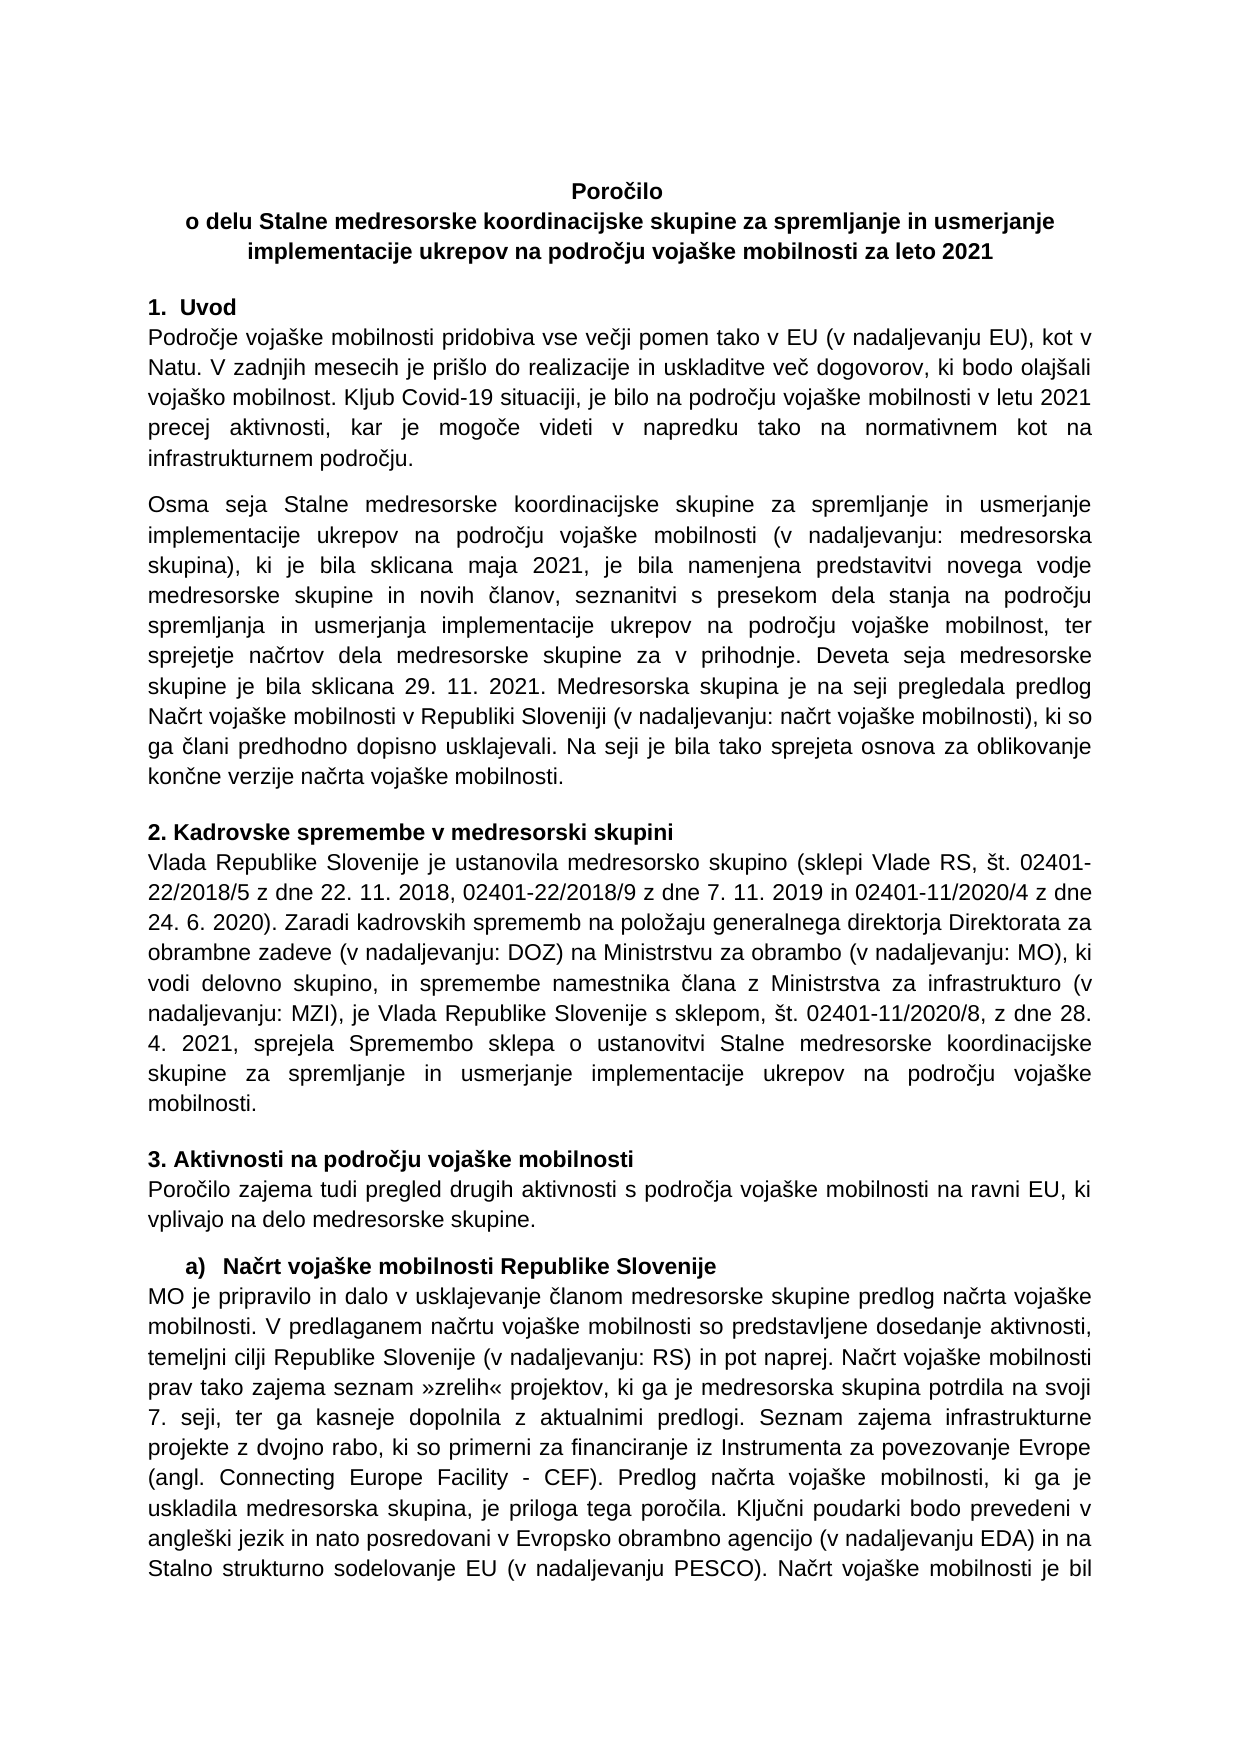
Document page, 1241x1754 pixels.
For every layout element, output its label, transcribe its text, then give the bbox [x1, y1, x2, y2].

text Osma seja Stalne medresorske koordinacijske skupine za spremljanje in usmerjanje implementacije ukrepov na področju vojaške mobilnosti (v nadaljevanju: medresorska skupina), ki je bila sklicana maja 2021, je bila namenjena predstavitvi novega vodje medresorske skupine in novih članov, seznanitvi s presekom dela stanja na področju spremljanja in usmerjanja implementacije ukrepov na področju vojaške mobilnost, ter sprejetje načrtov dela medresorske skupine za v prihodnje. Deveta seja medresorske skupine je bila sklicana 29. 11. 2021. Medresorska skupina je na seji pregledala predlog Načrt vojaške mobilnosti v Republiki Sloveniji (v nadaljevanju: načrt vojaške mobilnosti), ki so ga člani predhodno dopisno usklajevali. Na seji je bila tako sprejeta osnova za oblikovanje končne verzije načrta vojaške mobilnosti. [148, 491, 1093, 789]
text 3. Aktivnosti na področju vojaške mobilnosti [148, 1146, 1093, 1172]
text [148, 1283, 1093, 1581]
text Področje vojaške mobilnosti pridobiva vse večji pomen tako v EU (v nadaljevanju EU), kot v Natu. V zadnjih mesecih je prišlo do realizacije in uskladitve več dogovorov, ki bodo olajšali vojaško mobilnost. Kljub Covid-19 situaciji, je bilo na področju vojaške mobilnosti v letu 2021 precej aktivnosti, kar je mogoče videti v napredku tako na normativnem kot na infrastrukturnem področju. [148, 324, 1093, 471]
list Načrt vojaške mobilnosti Republike Slovenije [185, 1253, 1093, 1279]
text 2. Kadrovske spremembe v medresorski skupini [148, 818, 1093, 845]
text Poročilo zajema tudi pregled drugih aktivnosti s področja vojaške mobilnosti na ravni EU, ki vplivajo na delo medresorske skupine. [148, 1176, 1093, 1232]
text Poročilo o delu Stalne medresorske koordinacijske skupine za spremljanje in usmerjanje implementacije ukrepov na področju vojaške mobilnosti za leto 2021 [148, 178, 1093, 264]
text 1. Uvod [148, 293, 1093, 320]
text Vlada Republike Slovenije je ustanovila medresorsko skupino (sklepi Vlade RS, št. 02401-22/2018/5 z dne 22. 11. 2018, 02401-22/2018/9 z dne 7. 11. 2019 in 02401-11/2020/4 z dne 24. 6. 2020). Zaradi kadrovskih sprememb na položaju generalnega direktorja Direktorata za obrambne zadeve (v nadaljevanju: DOZ) na Ministrstvu za obrambo (v nadaljevanju: MO), ki vodi delovno skupino, in spremembe namestnika člana z Ministrstva za infrastrukturo (v nadaljevanju: MZI), je Vlada Republike Slovenije s sklepom, št. 02401-11/2020/8, z dne 28. 4. 2021, sprejela Spremembo sklepa o ustanovitvi Stalne medresorske koordinacijske skupine za spremljanje in usmerjanje implementacije ukrepov na področju vojaške mobilnosti. [148, 849, 1093, 1117]
